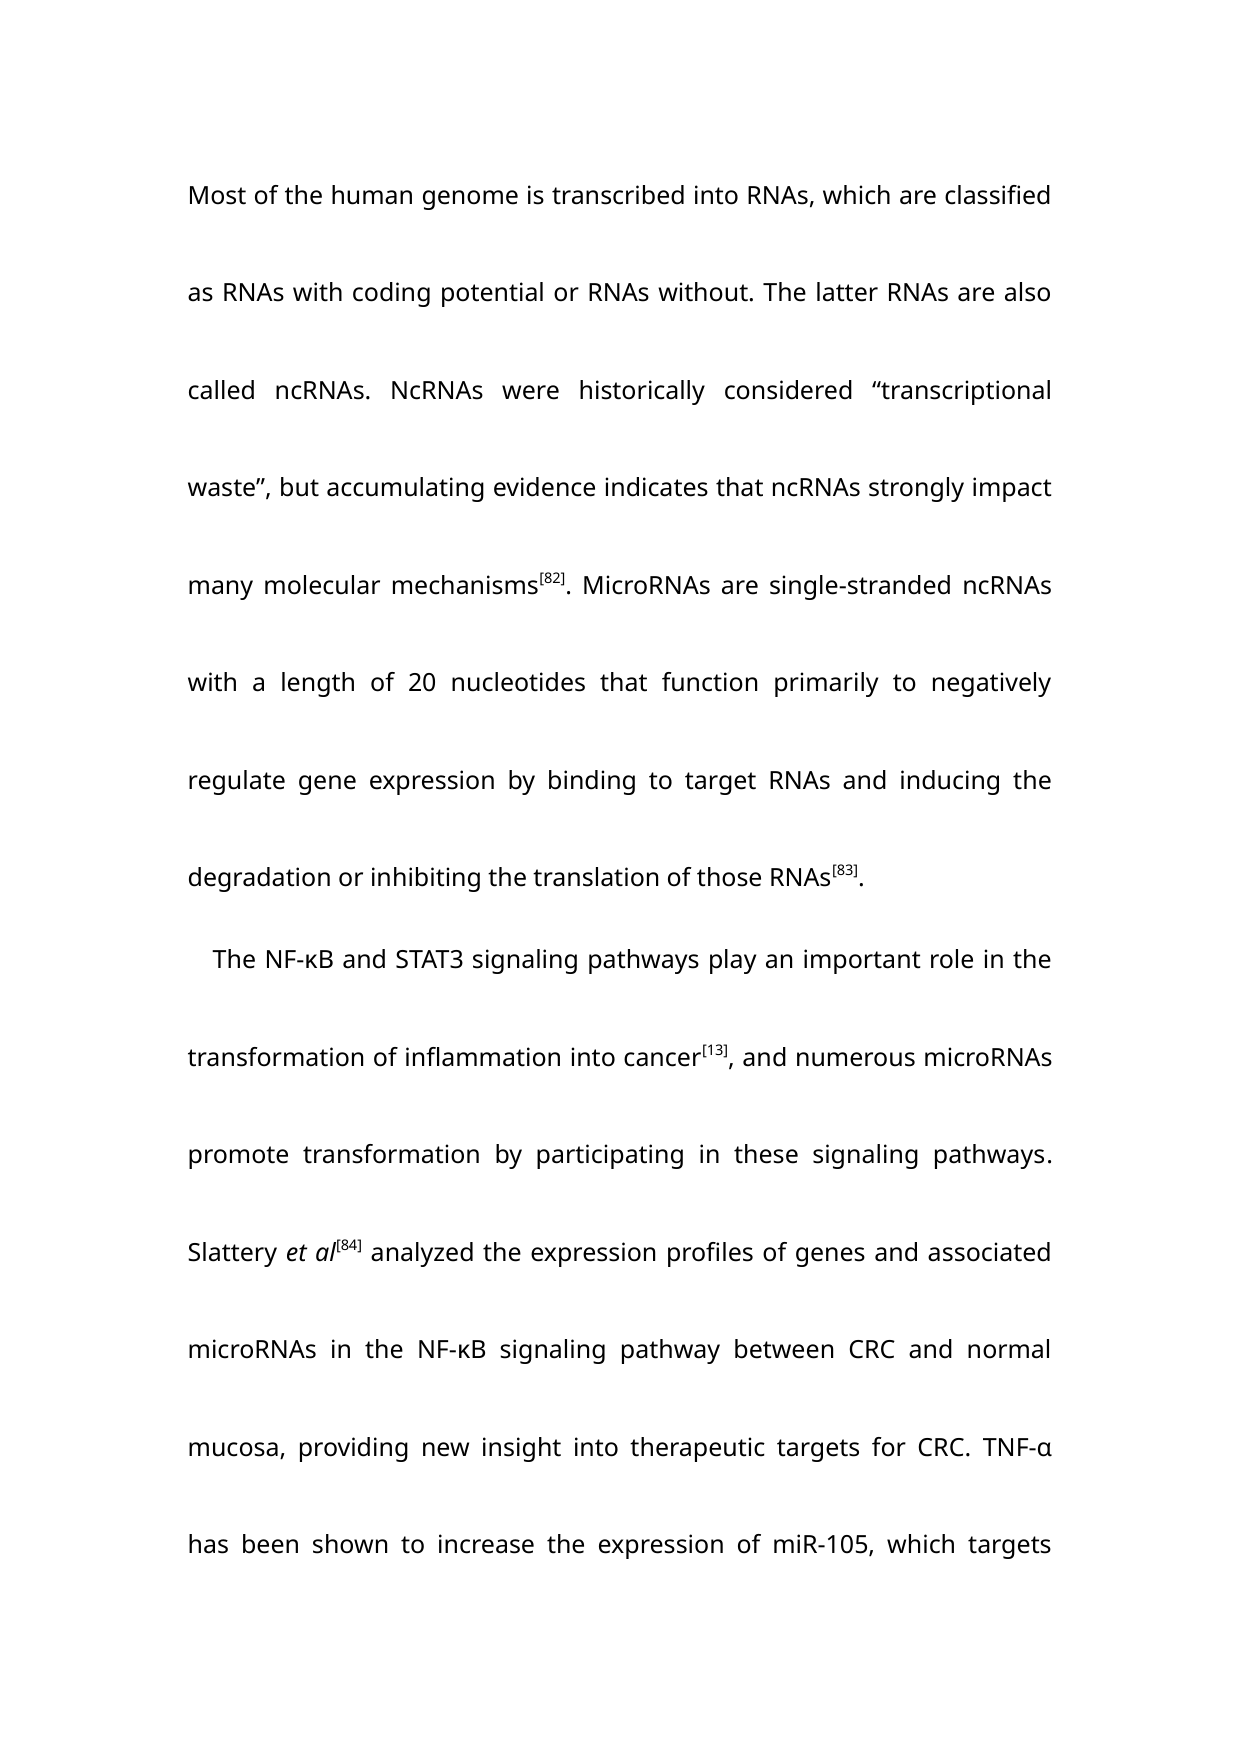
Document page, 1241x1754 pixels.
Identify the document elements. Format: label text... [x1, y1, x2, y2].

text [187, 926, 1053, 1576]
text Most of the human genome is transcribed into RNAs, which are classified as RNAs with coding potential or RNAs without. The latter RNAs are also called ncRNAs. NcRNAs were historically considered “transcriptional waste”, but accumulating evidence indicates that ncRNAs strongly impact many molecular mechanisms[82]. MicroRNAs are single-stranded ncRNAs with a length of 20 nucleotides that function primarily to negatively regulate gene expression by binding to target RNAs and inducing the degradation or inhibiting the translation of those RNAs[83]. [187, 162, 1053, 909]
